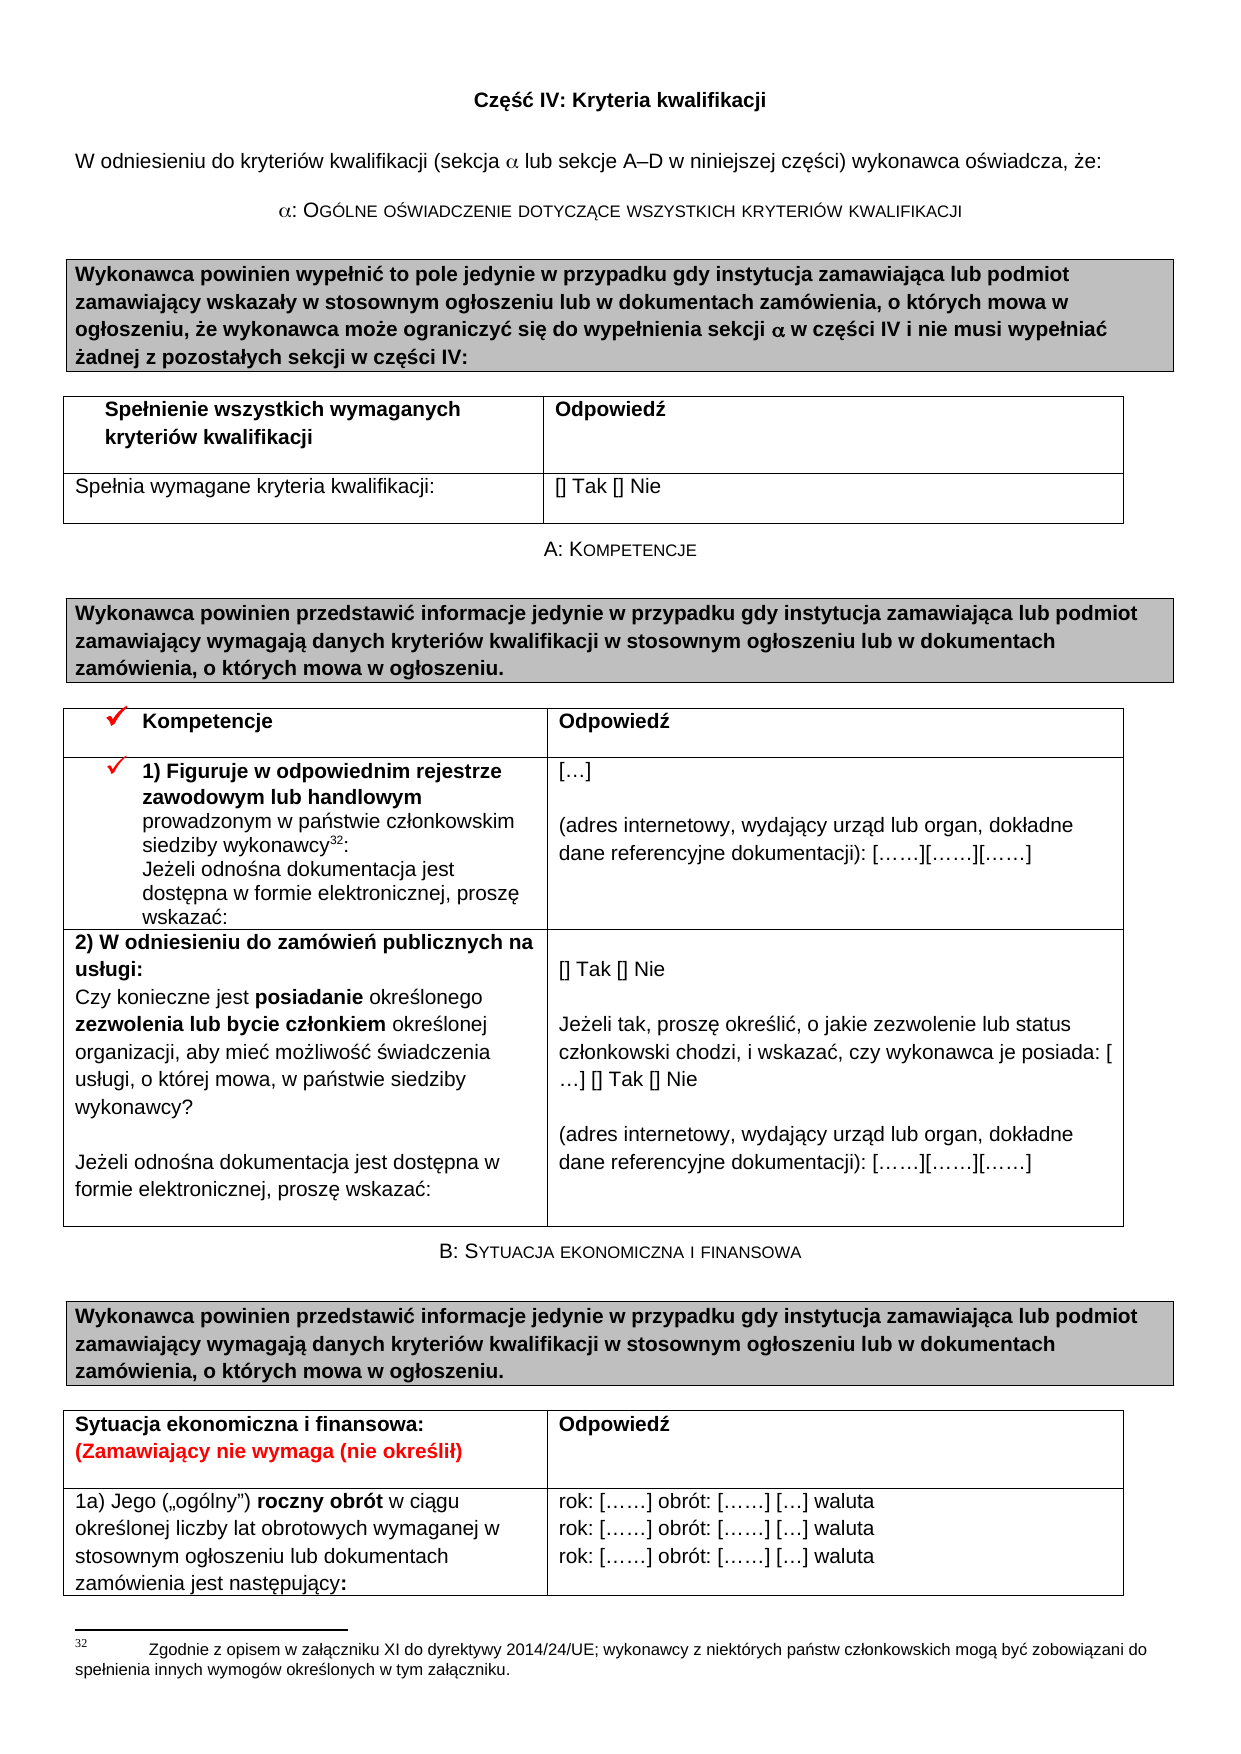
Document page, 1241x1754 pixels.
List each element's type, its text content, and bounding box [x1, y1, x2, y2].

table_cell Spełnia wymagane kryteria kwalifikacji: [64, 474, 543, 523]
table_header Odpowiedź [544, 397, 1123, 473]
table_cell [64, 1489, 547, 1595]
table_header Spełnienie wszystkich wymaganych kryteriów kwalifikacji [64, 397, 543, 473]
text W odniesieniu do kryteriów kwalifikacji (sekcja lub sekcje A–D w niniejszej części) wykonawca oświadcza, że: [75, 149, 1165, 173]
table_header Odpowiedź [548, 709, 1123, 757]
table_header Kompetencje [64, 709, 547, 757]
table_cell 2) W odniesieniu do zamówień publicznych na usługi: Czy konieczne jest posiadanie określonego zezwolenia lub bycie członkiem określonej organizacji, aby mieć możliwość świadczenia usługi, o której mowa, w państwie siedziby wykonawcy? Jeżeli odnośna dokumentacja jest dostępna w formie elektronicznej, proszę wskazać: [64, 930, 547, 1226]
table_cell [548, 1489, 1123, 1595]
table_cell [] Tak [] Nie Jeżeli tak, proszę określić, o jakie zezwolenie lub status członkowski chodzi, i wskazać, czy wykonawca je posiada: [ …] [] Tak [] Nie (adres internetowy, wydający urząd lub organ, dokładne dane referencyjne dokumentacji): [……][……][……] [548, 930, 1123, 1226]
text Część IV: Kryteria kwalifikacji [75, 87, 1165, 111]
table_cell [] Tak [] Nie [544, 474, 1123, 523]
text A: Kompetencje [75, 537, 1165, 561]
table_cell 1) Figuruje w odpowiednim rejestrze zawodowym lub handlowym prowadzonym w państwie członkowskim siedziby wykonawcy: Jeżeli odnośna dokumentacja jest dostępna w formie elektronicznej, proszę wskazać: [64, 758, 547, 929]
table_header Odpowiedź [548, 1411, 1123, 1488]
text : Ogólne oświadczenie dotyczące wszystkich kryteriów kwalifikacji [75, 197, 1165, 221]
text B: Sytuacja ekonomiczna i finansowa [75, 1239, 1165, 1263]
table_cell […] (adres internetowy, wydający urząd lub organ, dokładne dane referencyjne dokumentacji): [……][……][……] [548, 758, 1123, 929]
text Wykonawca powinien wypełnić to pole jedynie w przypadku gdy instytucja zamawiająca lub podmiot zamawiający wskazały w stosownym ogłoszeniu lub w dokumentach zamówienia, o których mowa w ogłoszeniu, że wykonawca może ograniczyć się do wypełnienia sekcji w części IV i nie musi wypełniać żadnej z pozostałych sekcji w części IV: [67, 260, 1173, 371]
text Wykonawca powinien przedstawić informacje jedynie w przypadku gdy instytucja zamawiająca lub podmiot zamawiający wymagają danych kryteriów kwalifikacji w stosownym ogłoszeniu lub w dokumentach zamówienia, o których mowa w ogłoszeniu. [67, 1302, 1173, 1385]
table_header Sytuacja ekonomiczna i finansowa: (Zamawiający nie wymaga (nie określił) [64, 1411, 547, 1488]
text Wykonawca powinien przedstawić informacje jedynie w przypadku gdy instytucja zamawiająca lub podmiot zamawiający wymagają danych kryteriów kwalifikacji w stosownym ogłoszeniu lub w dokumentach zamówienia, o których mowa w ogłoszeniu. [67, 599, 1173, 682]
